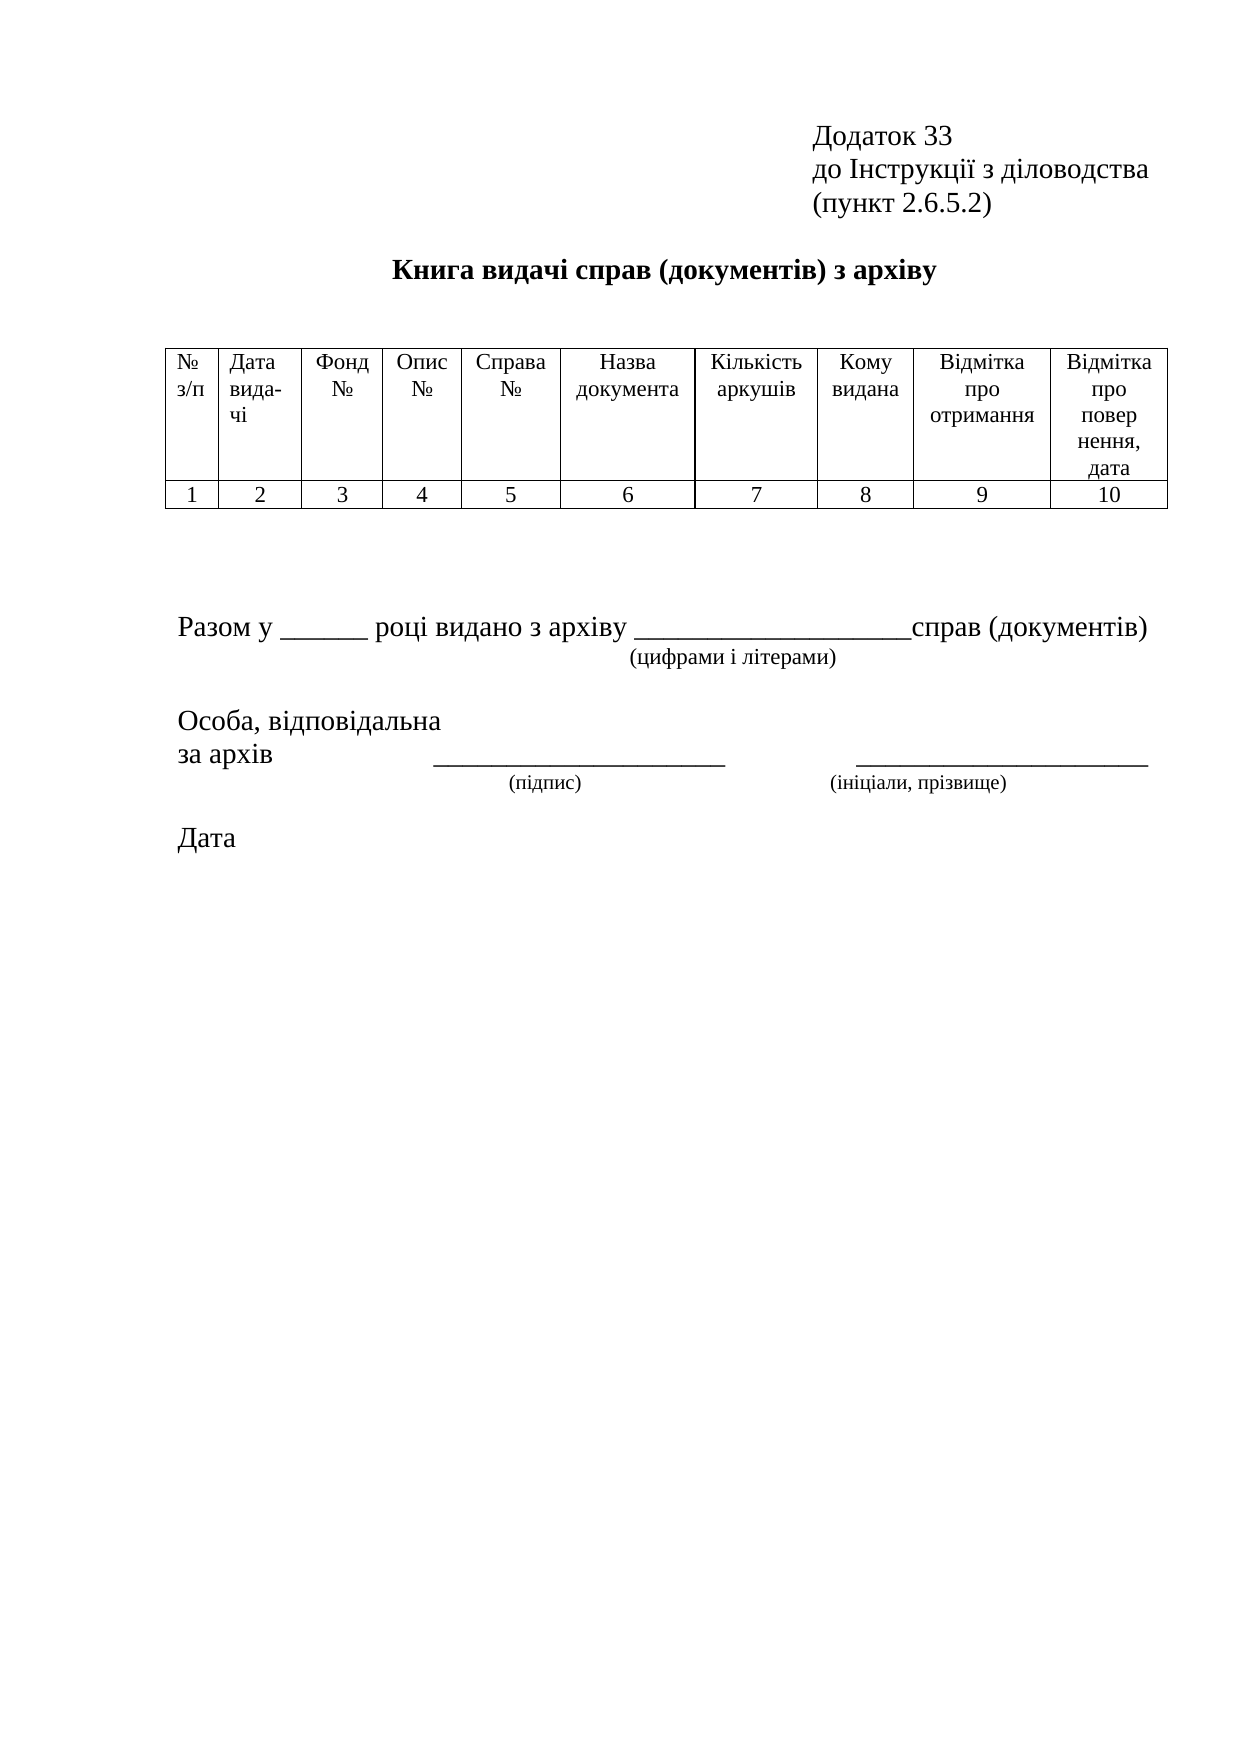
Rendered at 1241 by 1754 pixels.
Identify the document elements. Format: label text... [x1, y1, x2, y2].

table_header Відмітка про повер нення, дата [1051, 349, 1167, 480]
table_cell 9 [914, 481, 1050, 508]
text Особа, відповідальна [177, 703, 1152, 736]
table_cell 3 [302, 481, 382, 508]
text (цифрами і літерами) [177, 643, 1152, 669]
table_header Кількість аркушів [696, 349, 817, 480]
text (підпис) (ініціали, прізвище) [177, 770, 1152, 794]
table_header № з/п [166, 349, 218, 480]
text Додаток 33 до Інструкції з діловодства (пункт 2.6.5.2) [812, 118, 1152, 219]
table_header Опис № [383, 349, 461, 480]
text Дата [177, 820, 1152, 854]
table_cell 7 [696, 481, 817, 508]
text Разом у ______ році видано з архіву ___________________справ (документів) [177, 609, 1152, 643]
table_cell 4 [383, 481, 461, 508]
table_cell 5 [462, 481, 560, 508]
table_cell 2 [219, 481, 301, 508]
table_cell 6 [561, 481, 694, 508]
table_header Справа № [462, 349, 560, 480]
text Книга видачі справ (документів) з архіву [177, 252, 1152, 286]
table_cell 1 [166, 481, 218, 508]
table_cell 10 [1051, 481, 1167, 508]
text за архів ____________________ ____________________ [177, 736, 1152, 770]
table_header Кому видана [818, 349, 913, 480]
table_header Відмітка про отримання [914, 349, 1050, 480]
table_header Дата вида- чі [219, 349, 301, 480]
table_header Назва документа [561, 349, 694, 480]
table_cell 8 [818, 481, 913, 508]
table_header Фонд № [302, 349, 382, 480]
